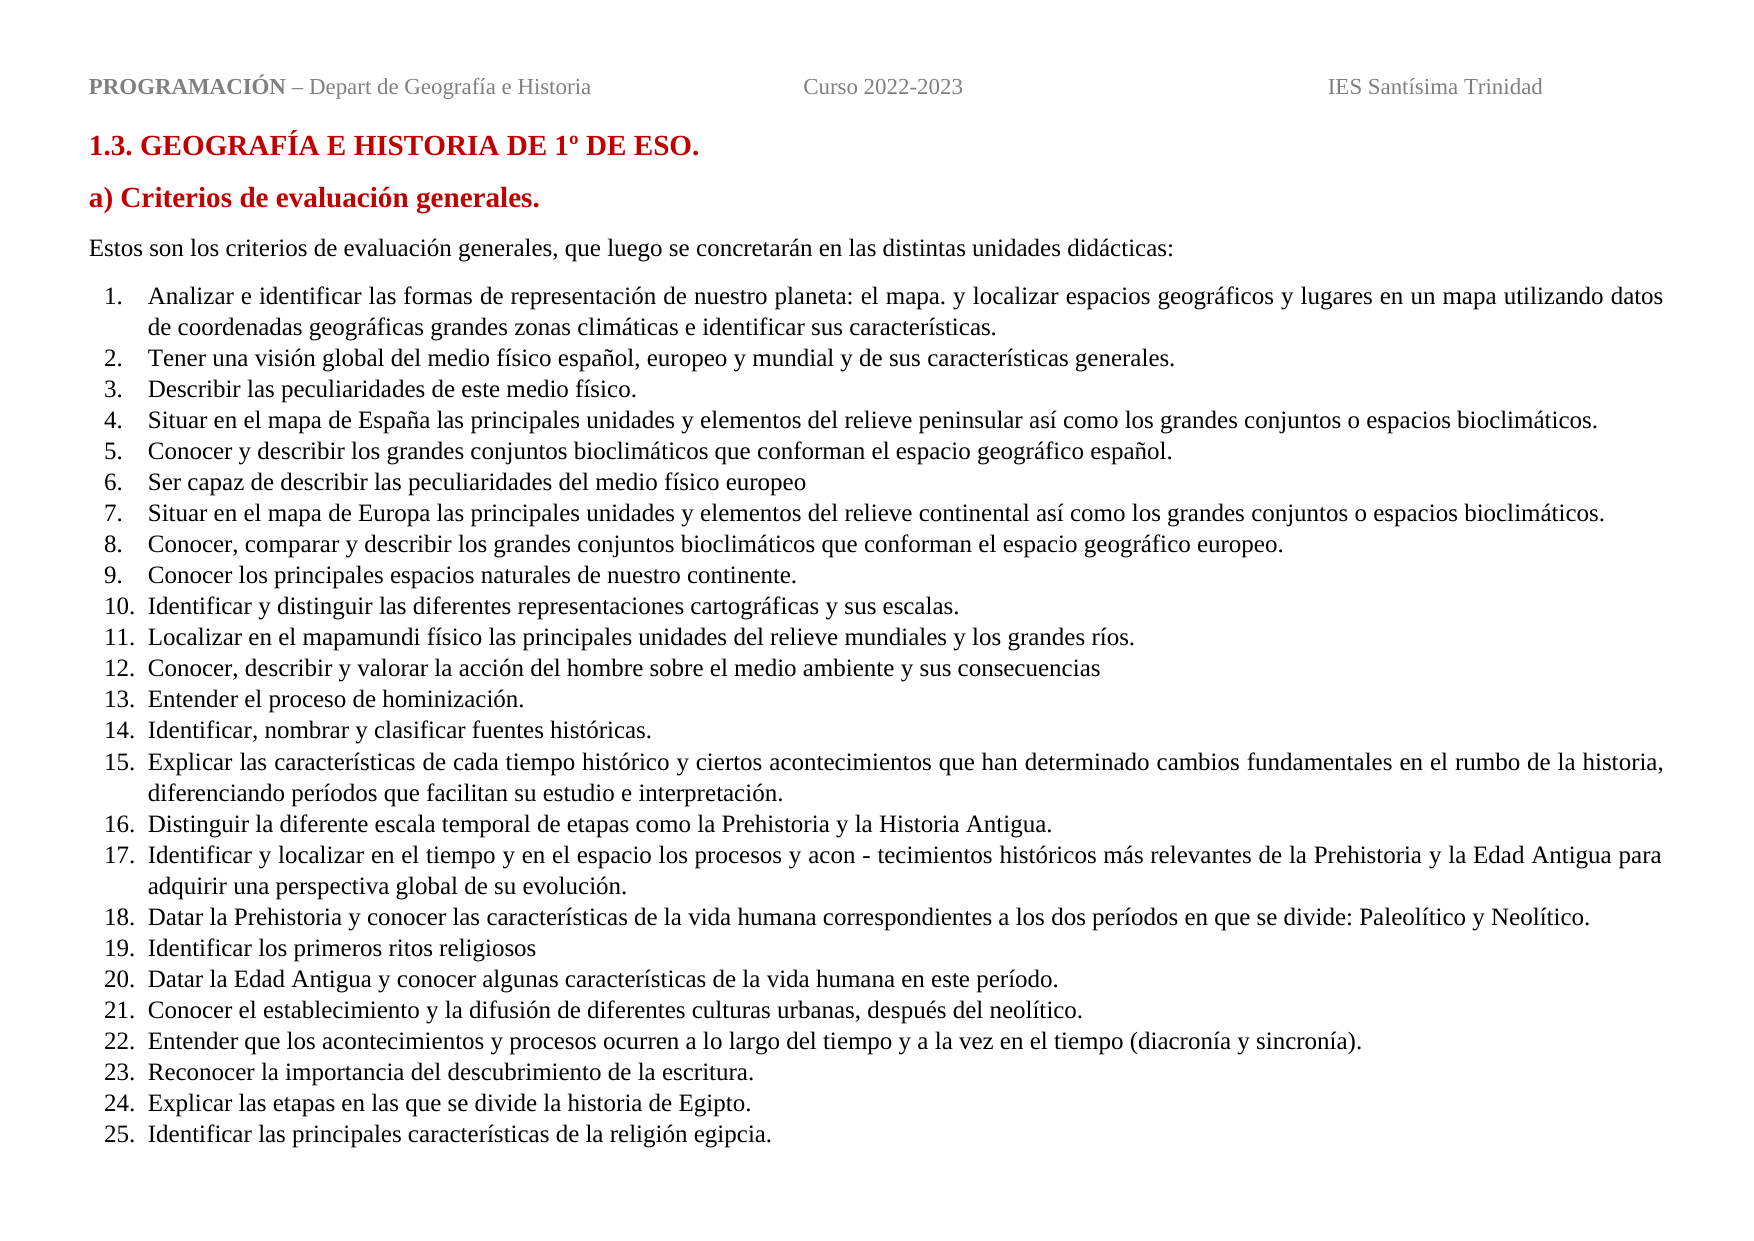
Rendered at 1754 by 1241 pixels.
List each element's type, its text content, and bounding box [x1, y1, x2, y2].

list Reconocer la importancia del descubrimiento de la escritura. [104, 1057, 1665, 1086]
list Tener una visión global del medio físico español, europeo y mundial y de sus características generales. [104, 343, 1665, 372]
list Conocer, comparar y describir los grandes conjuntos bioclimáticos que conforman el espacio geográfico europeo. [104, 529, 1665, 558]
list Conocer y describir los grandes conjuntos bioclimáticos que conforman el espacio geográfico español. [104, 436, 1665, 465]
list Entender que los acontecimientos y procesos ocurren a lo largo del tiempo y a la vez en el tiempo (diacronía y sincronía). [104, 1026, 1665, 1055]
list Identificar los primeros ritos religiosos [104, 933, 1665, 962]
list Conocer el establecimiento y la difusión de diferentes culturas urbanas, después del neolítico. [104, 995, 1665, 1024]
list Distinguir la diferente escala temporal de etapas como la Prehistoria y la Historia Antigua. [104, 809, 1665, 837]
list Conocer los principales espacios naturales de nuestro continente. [104, 560, 1665, 589]
text 1.3. GEOGRAFÍA E HISTORIA DE 1º DE ESO. [89, 128, 1665, 161]
list Datar la Edad Antigua y conocer algunas características de la vida humana en este período. [104, 964, 1665, 993]
list Situar en el mapa de Europa las principales unidades y elementos del relieve continental así como los grandes conjuntos o espacios bioclimáticos. [104, 498, 1665, 527]
list Explicar las características de cada tiempo histórico y ciertos acontecimientos que han determinado cambios fundamentales en el rumbo de la historia, diferenciando períodos que facilitan su estudio e interpretación. [104, 747, 1665, 806]
list Situar en el mapa de España las principales unidades y elementos del relieve peninsular así como los grandes conjuntos o espacios bioclimáticos. [104, 405, 1665, 434]
list Ser capaz de describir las peculiaridades del medio físico europeo [104, 467, 1665, 496]
list Identificar y localizar en el tiempo y en el espacio los procesos y acon - tecimientos históricos más relevantes de la Prehistoria y la Edad Antigua para adquirir una perspectiva global de su evolución. [104, 840, 1665, 899]
list Identificar y distinguir las diferentes representaciones cartográficas y sus escalas. [104, 591, 1665, 620]
list Localizar en el mapamundi físico las principales unidades del relieve mundiales y los grandes ríos. [104, 622, 1665, 651]
list Explicar las etapas en las que se divide la historia de Egipto. [104, 1088, 1665, 1117]
text Estos son los criterios de evaluación generales, que luego se concretarán en las distintas unidades didácticas: [89, 233, 1665, 262]
list Analizar e identificar las formas de representación de nuestro planeta: el mapa. y localizar espacios geográficos y lugares en un mapa utilizando datos de coordenadas geográficas grandes zonas climáticas e identificar sus características. [104, 281, 1665, 341]
text a) Criterios de evaluación generales. [89, 180, 1665, 214]
list Datar la Prehistoria y conocer las características de la vida humana correspondientes a los dos períodos en que se divide: Paleolítico y Neolítico. [104, 902, 1665, 931]
list Identificar las principales características de la religión egipcia. [104, 1119, 1665, 1148]
list Conocer, describir y valorar la acción del hombre sobre el medio ambiente y sus consecuencias [104, 653, 1665, 682]
list Entender el proceso de hominización. [104, 684, 1665, 713]
list Identificar, nombrar y clasificar fuentes históricas. [104, 716, 1665, 744]
list Describir las peculiaridades de este medio físico. [104, 374, 1665, 403]
